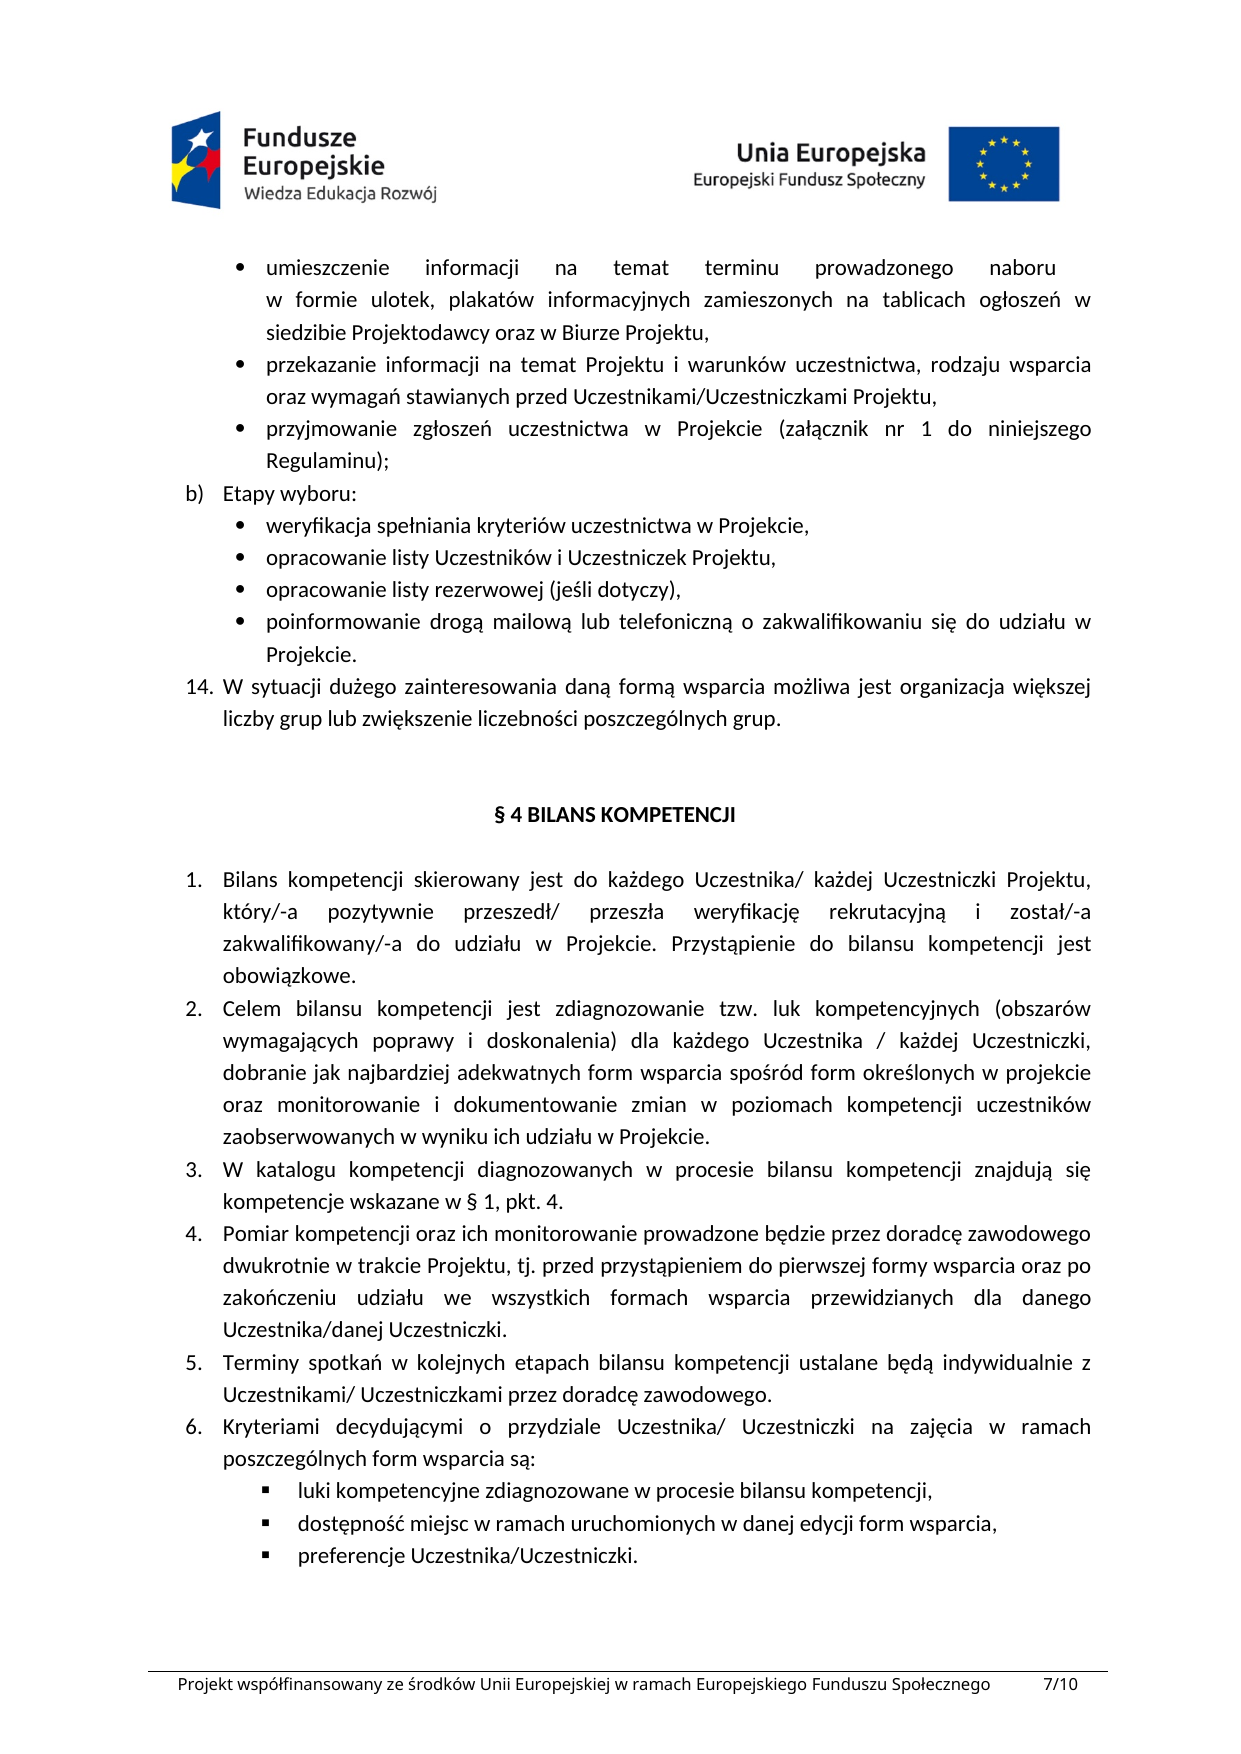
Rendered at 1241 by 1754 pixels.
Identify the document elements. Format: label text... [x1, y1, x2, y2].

picture [147, 87, 1088, 232]
list W katalogu kompetencji diagnozowanych w procesie bilansu kompetencji znajdują się kompetencje wskazane w § 1, pkt. 4. [185, 1155, 1093, 1215]
text § 4 BILANS KOMPETENCJI [148, 801, 1082, 829]
list luki kompetencyjne zdiagnozowane w procesie bilansu kompetencji, [260, 1477, 1093, 1504]
list poinformowanie drogą mailową lub telefoniczną o zakwalifikowaniu się do udziału w Projekcie. [236, 607, 1093, 668]
list Bilans kompetencji skierowany jest do każdego Uczestnika/ każdej Uczestniczki Projektu, który/-a pozytywnie przeszedł/ przeszła weryfikację rekrutacyjną i został/-a zakwalifikowany/-a do udziału w Projekcie. Przystąpienie do bilansu kompetencji jest obowiązkowe. [185, 865, 1093, 989]
list Pomiar kompetencji oraz ich monitorowanie prowadzone będzie przez doradcę zawodowego dwukrotnie w trakcie Projektu, tj. przed przystąpieniem do pierwszej formy wsparcia oraz po zakończeniu udziału we wszystkich formach wsparcia przewidzianych dla danego Uczestnika/danej Uczestniczki. [185, 1219, 1093, 1344]
list preferencje Uczestnika/Uczestniczki. [260, 1541, 1093, 1569]
list weryfikacja spełniania kryteriów uczestnictwa w Projekcie, [236, 511, 1093, 539]
list Terminy spotkań w kolejnych etapach bilansu kompetencji ustalane będą indywidualnie z Uczestnikami/ Uczestniczkami przez doradcę zawodowego. [185, 1348, 1093, 1408]
list przekazanie informacji na temat Projektu i warunków uczestnictwa, rodzaju wsparcia oraz wymagań stawianych przed Uczestnikami/Uczestniczkami Projektu, [236, 350, 1093, 410]
list opracowanie listy rezerwowej (jeśli dotyczy), [236, 575, 1093, 603]
list W sytuacji dużego zainteresowania daną formą wsparcia możliwa jest organizacja większej liczby grup lub zwiększenie liczebności poszczególnych grup. [185, 672, 1093, 732]
list Etapy wyboru: [185, 479, 1093, 507]
list opracowanie listy Uczestników i Uczestniczek Projektu, [236, 543, 1093, 571]
list przyjmowanie zgłoszeń uczestnictwa w Projekcie (załącznik nr 1 do niniejszego Regulaminu); [236, 414, 1093, 474]
list umieszczenie informacji na temat terminu prowadzonego naboru w formie ulotek, plakatów informacyjnych zamieszonych na tablicach ogłoszeń w siedzibie Projektodawcy oraz w Biurze Projektu, [236, 253, 1093, 346]
list Celem bilansu kompetencji jest zdiagnozowanie tzw. luk kompetencyjnych (obszarów wymagających poprawy i doskonalenia) dla każdego Uczestnika / każdej Uczestniczki, dobranie jak najbardziej adekwatnych form wsparcia spośród form określonych w projekcie oraz monitorowanie i dokumentowanie zmian w poziomach kompetencji uczestników zaobserwowanych w wyniku ich udziału w Projekcie. [185, 994, 1093, 1151]
list dostępność miejsc w ramach uruchomionych w danej edycji form wsparcia, [260, 1509, 1093, 1537]
list Kryteriami decydującymi o przydziale Uczestnika/ Uczestniczki na zajęcia w ramach poszczególnych form wsparcia są: [185, 1412, 1093, 1472]
